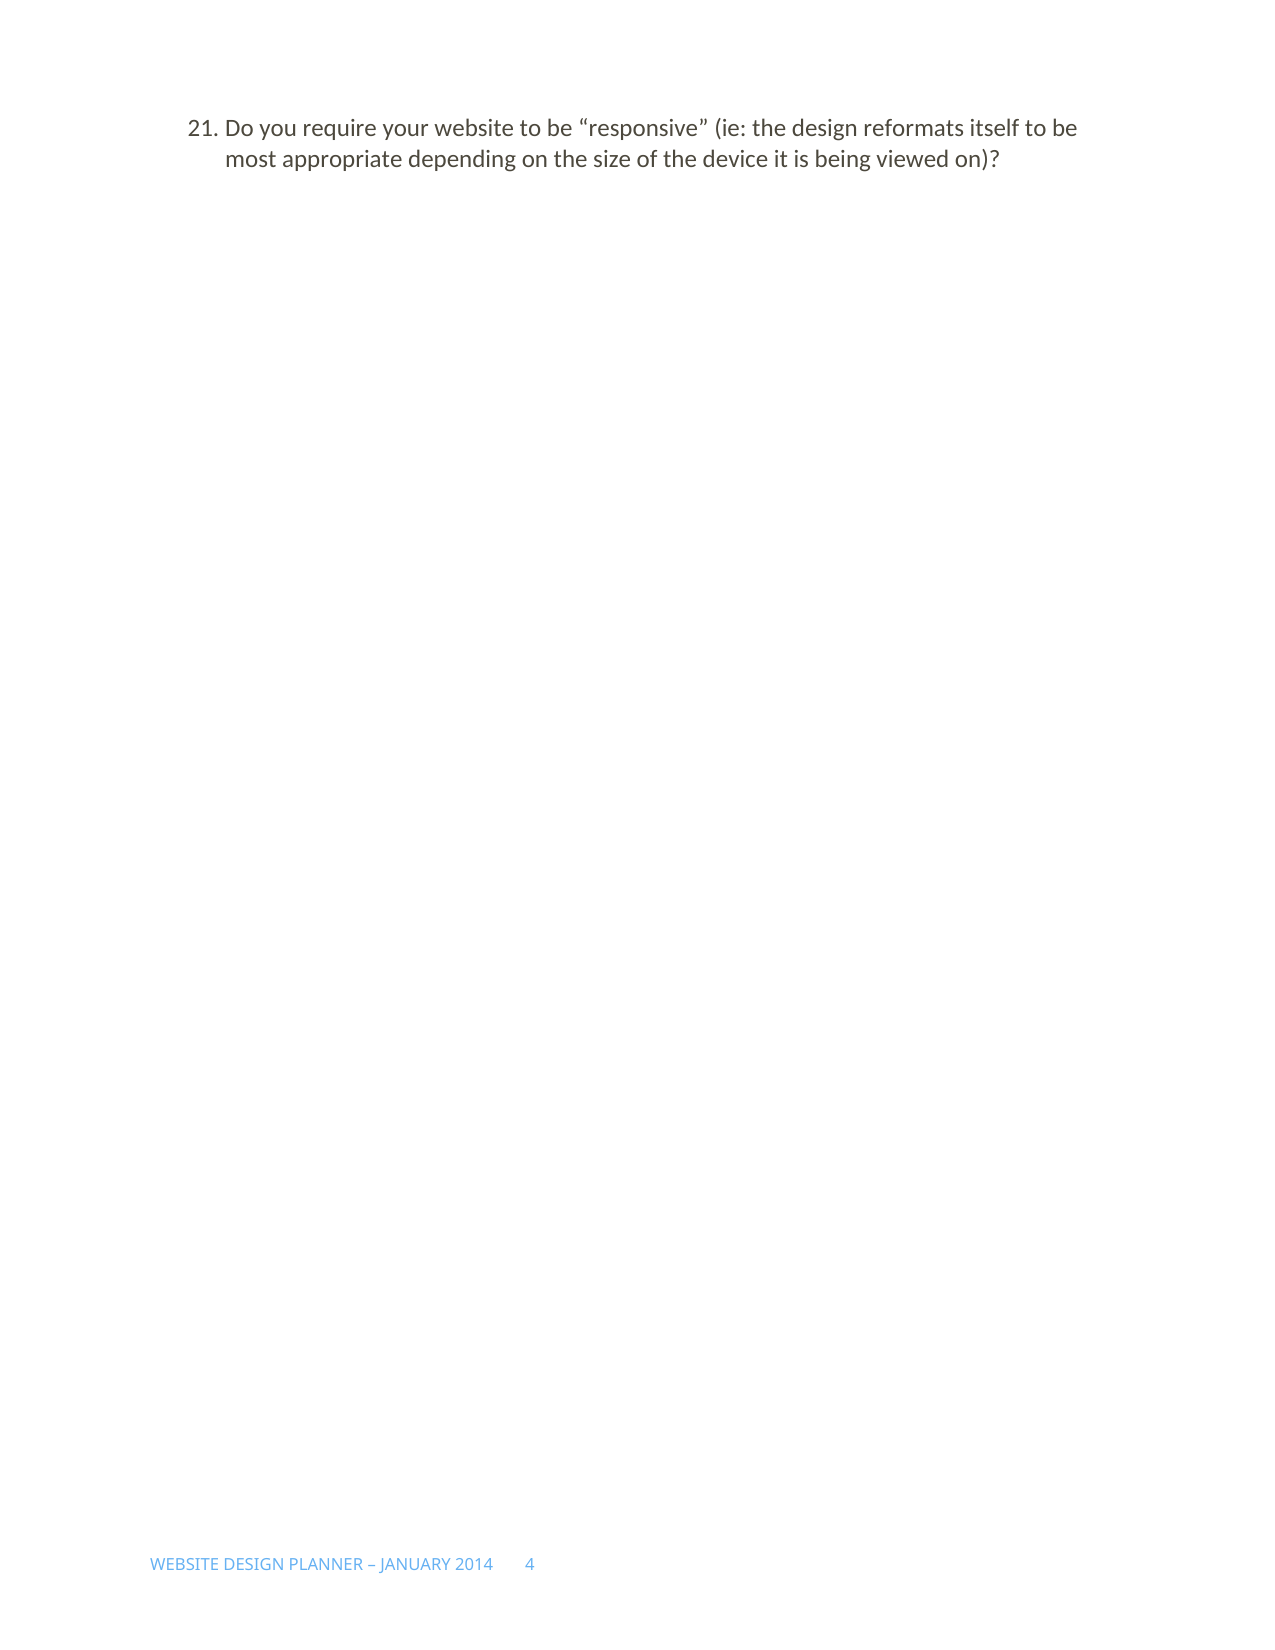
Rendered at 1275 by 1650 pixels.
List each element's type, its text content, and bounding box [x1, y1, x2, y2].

list Do you require your website to be “responsive” (ie: the design reformats itself to be most appropriate depending on the size of the device it is being viewed on)? [187, 112, 1125, 173]
